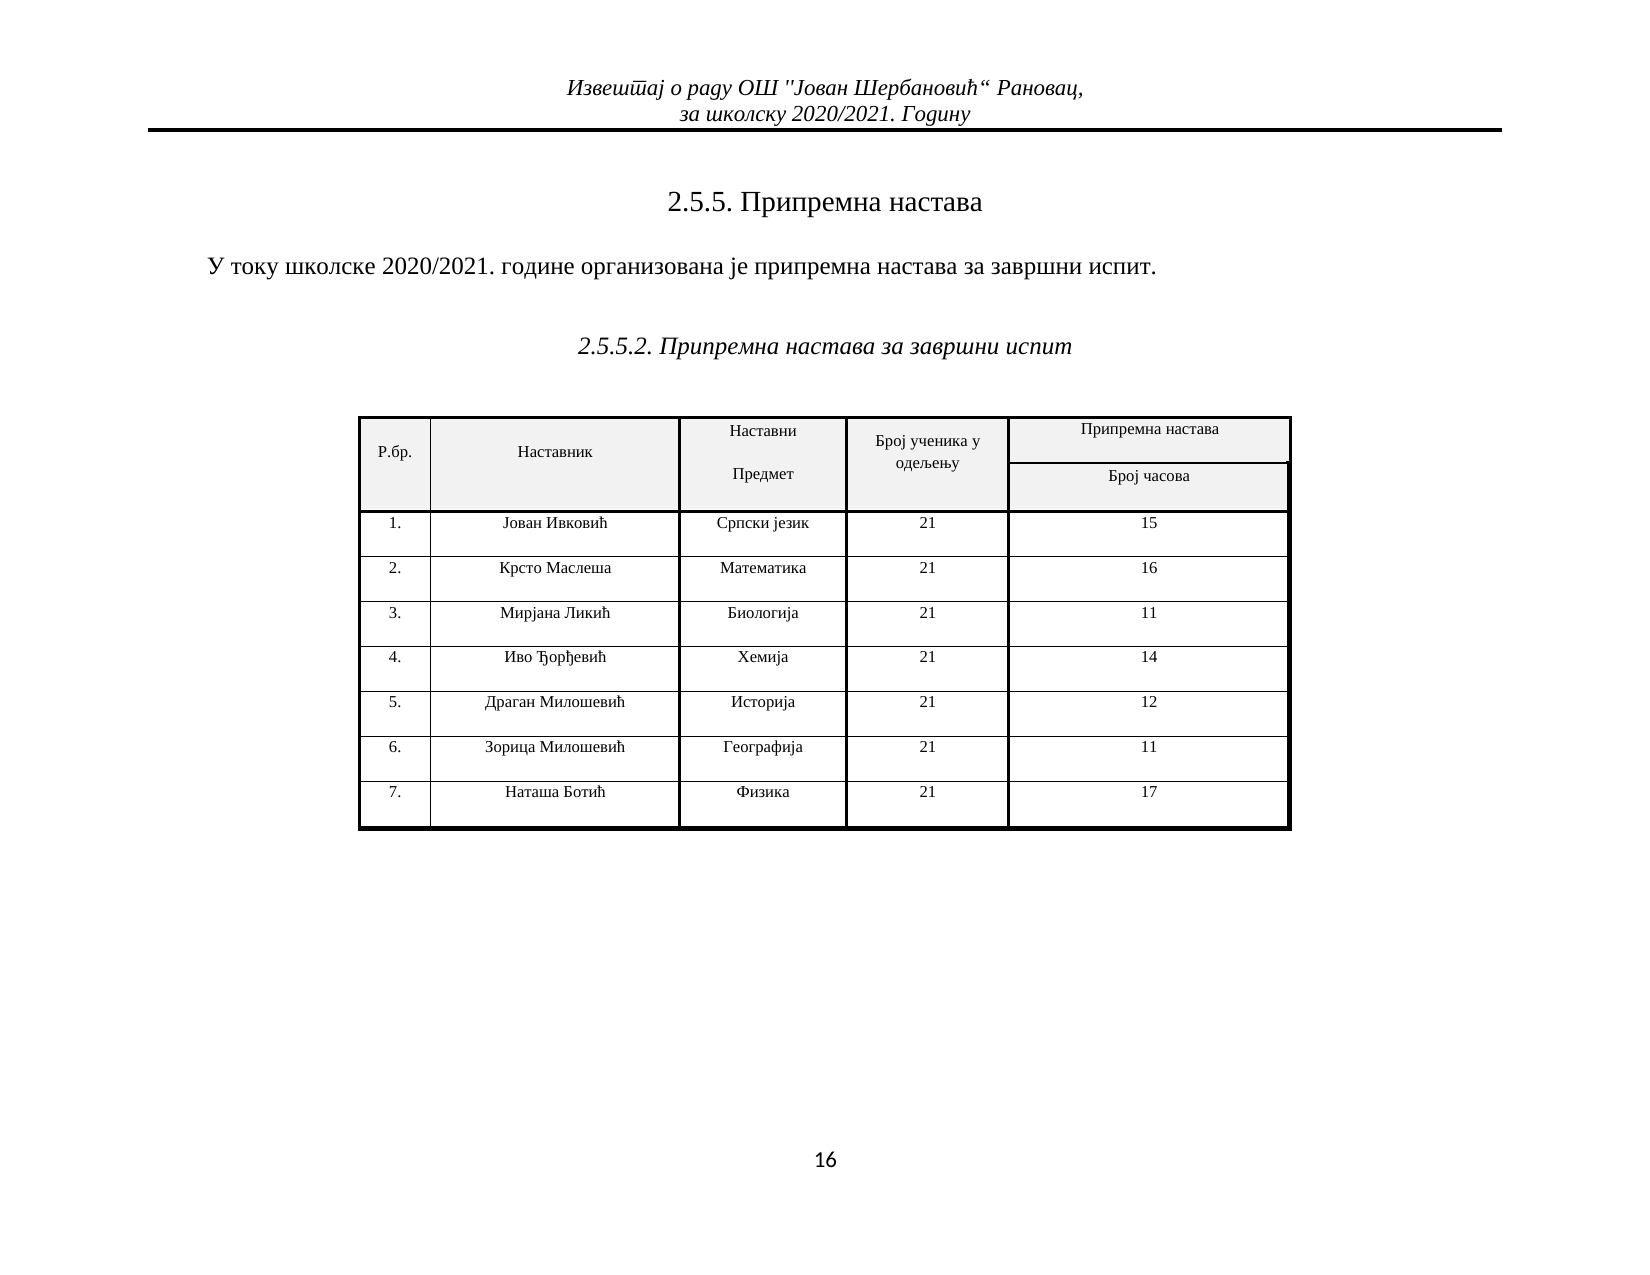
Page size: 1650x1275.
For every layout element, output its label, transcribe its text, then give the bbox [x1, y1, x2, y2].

table_cell Иво Ђорђевић [431, 647, 678, 691]
table_cell 2. [361, 557, 430, 601]
table_cell Математика [681, 557, 845, 601]
table_cell Јован Ивковић [431, 513, 678, 556]
table_cell 21 [848, 692, 1007, 736]
table_header Наставник [431, 419, 678, 509]
table_cell 21 [848, 513, 1007, 556]
table_cell 17 [1010, 782, 1287, 826]
subtitle 2.5.5. Припремна настава [148, 184, 1502, 218]
table_cell 11 [1010, 602, 1287, 646]
table_header Р.бр. [361, 419, 430, 509]
table_cell 21 [848, 782, 1007, 826]
text У току школске 2020/2021. године организована је припремна настава за завршни испит. [148, 252, 1502, 280]
table_cell Крсто Маслеша [431, 557, 678, 601]
table_cell 21 [848, 647, 1007, 691]
table_cell 21 [848, 557, 1007, 601]
table_cell 4. [361, 647, 430, 691]
table_cell 11 [1010, 737, 1287, 781]
table_cell Мирјана Ликић [431, 602, 678, 646]
table_cell Наташа Ботић [431, 782, 678, 826]
table_cell 21 [848, 602, 1007, 646]
table_header Наставни Предмет [681, 419, 845, 509]
table_cell 6. [361, 737, 430, 781]
table_cell Драган Милошевић [431, 692, 678, 736]
table_cell Физика [681, 782, 845, 826]
table_cell 1. [361, 513, 430, 556]
table_cell 16 [1010, 557, 1287, 601]
table_cell Хемија [681, 647, 845, 691]
table_cell Географија [681, 737, 845, 781]
table_cell Број часова [1010, 464, 1287, 509]
table_cell Биологија [681, 602, 845, 646]
table_cell Српски језик [681, 513, 845, 556]
table_cell 7. [361, 782, 430, 826]
table_cell 12 [1010, 692, 1287, 736]
subtitle 2.5.5.2. Припремна настава за завршни испит [148, 331, 1502, 360]
table_header Број ученика у одељењу [848, 419, 1007, 509]
table_header Припремна настава [1010, 419, 1289, 462]
table_cell 3. [361, 602, 430, 646]
table_cell Историја [681, 692, 845, 736]
table_cell Зорица Милошевић [431, 737, 678, 781]
table_cell 21 [848, 737, 1007, 781]
table_cell 15 [1010, 513, 1287, 556]
table_cell 14 [1010, 647, 1287, 691]
table_cell 5. [361, 692, 430, 736]
